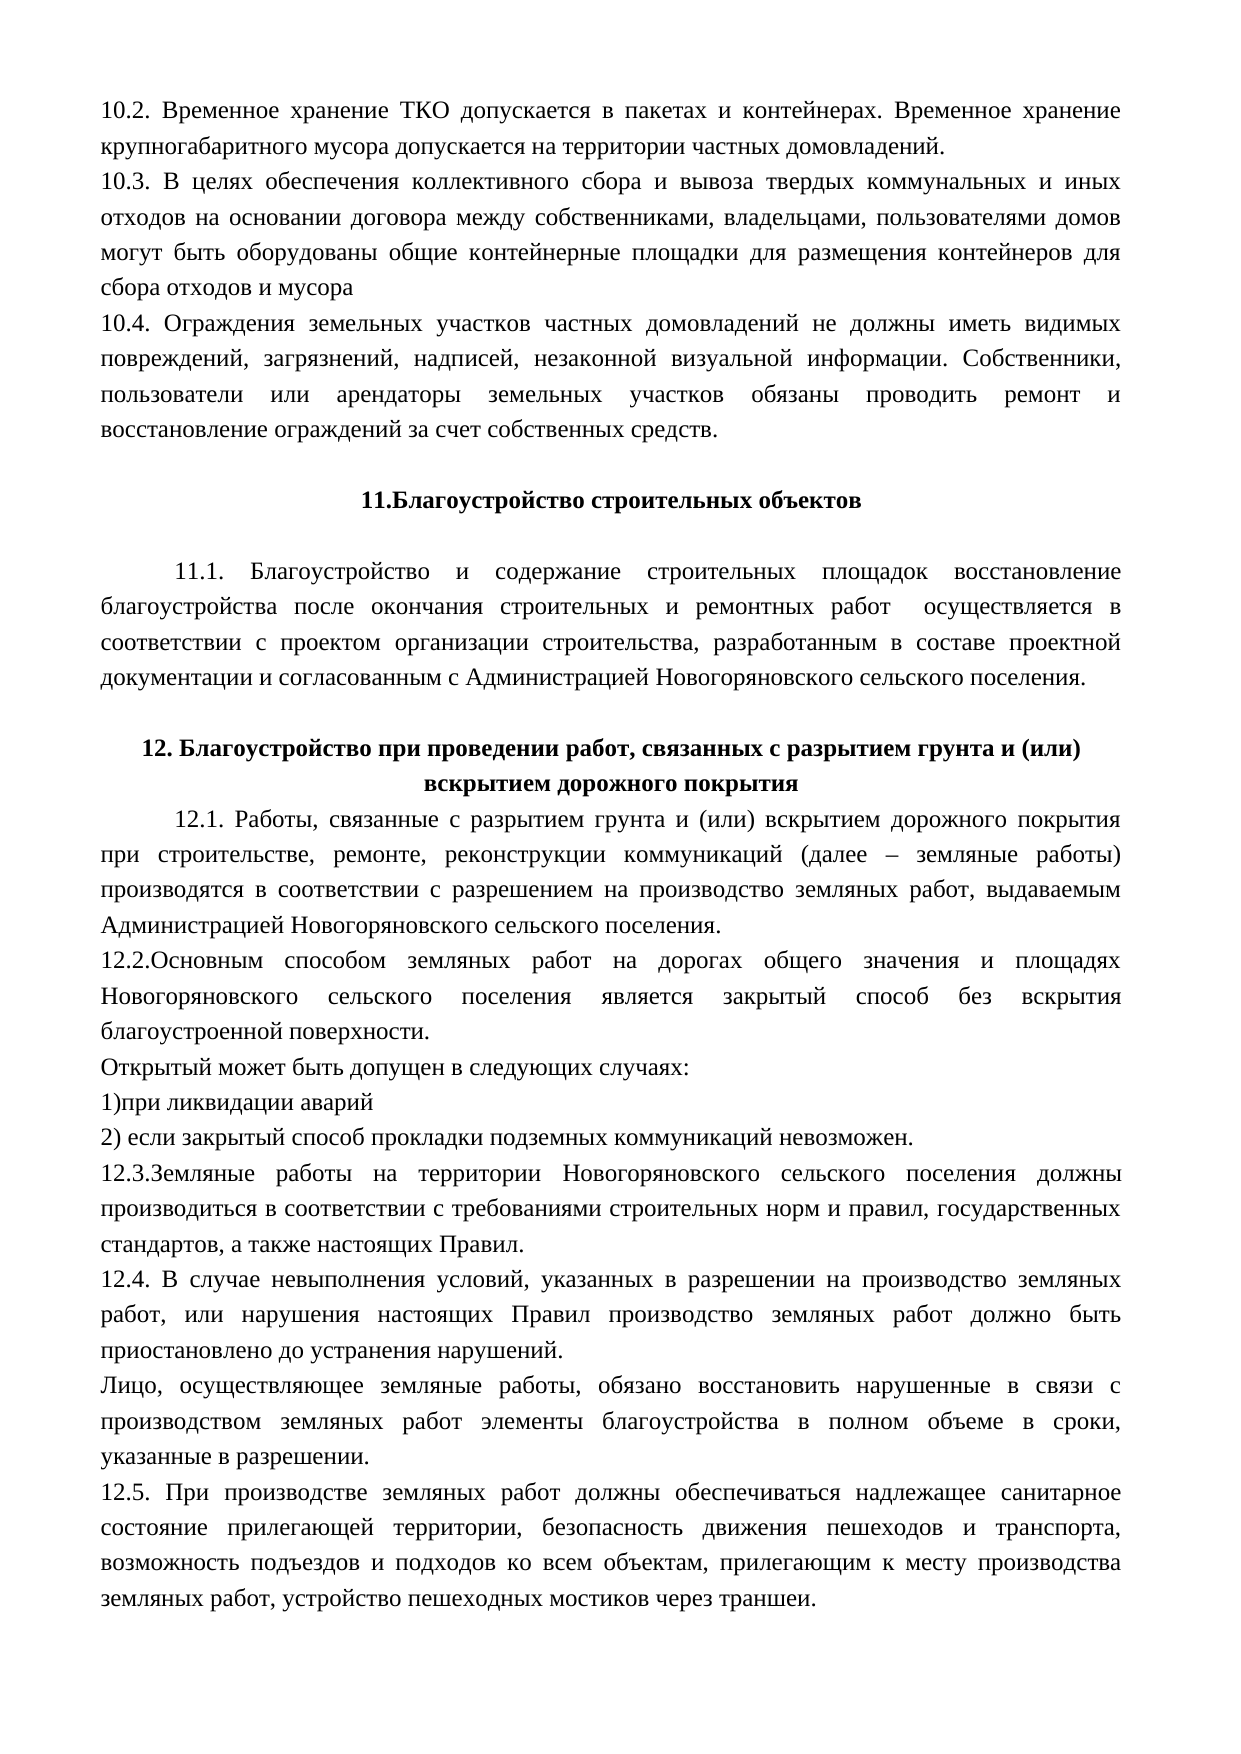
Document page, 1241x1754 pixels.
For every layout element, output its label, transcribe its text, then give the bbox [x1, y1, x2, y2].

text 1)при ликвидации аварий [100, 1080, 1122, 1116]
text 12.1. Работы, связанные с разрытием грунта и (или) вскрытием дорожного покрытия при строительстве, ремонте, реконструкции коммуникаций (далее – земляные работы) производятся в соответствии с разрешением на производство земляных работ, выдаваемым Администрацией Новогоряновского сельского поселения. [100, 797, 1122, 939]
text 10.2. Временное хранение ТКО допускается в пакетах и контейнерах. Временное хранение крупногабаритного мусора допускается на территории частных домовладений. [100, 89, 1122, 159]
text 10.3. В целях обеспечения коллективного сбора и вывоза твердых коммунальных и иных отходов на основании договора между собственниками, владельцами, пользователями домов могут быть оборудованы общие контейнерные площадки для размещения контейнеров для сбора отходов и мусора [100, 159, 1122, 301]
text Открытый может быть допущен в следующих случаях: [100, 1045, 1122, 1080]
text 11.1. Благоустройство и содержание строительных площадок восстановление благоустройства после окончания строительных и ремонтных работ осуществляется в соответствии с проектом организации строительства, разработанным в составе проектной документации и согласованным с Администрацией Новогоряновского сельского поселения. [100, 549, 1122, 691]
text 12. Благоустройство при проведении работ, связанных с разрытием грунта и (или) вскрытием дорожного покрытия [100, 726, 1122, 797]
text Лицо, осуществляющее земляные работы, обязано восстановить нарушенные в связи с производством земляных работ элементы благоустройства в полном объеме в сроки, указанные в разрешении. [100, 1364, 1122, 1470]
text 2) если закрытый способ прокладки подземных коммуникаций невозможен. [100, 1116, 1122, 1151]
text 12.2.Основным способом земляных работ на дорогах общего значения и площадях Новогоряновского сельского поселения является закрытый способ без вскрытия благоустроенной поверхности. [100, 939, 1122, 1045]
text 12.4. В случае невыполнения условий, указанных в разрешении на производство земляных работ, или нарушения настоящих Правил производство земляных работ должно быть приостановлено до устранения нарушений. [100, 1257, 1122, 1364]
text 10.4. Ограждения земельных участков частных домовладений не должны иметь видимых повреждений, загрязнений, надписей, незаконной визуальной информации. Собственники, пользователи или арендаторы земельных участков обязаны проводить ремонт и восстановление ограждений за счет собственных средств. [100, 301, 1122, 443]
text 11.Благоустройство строительных объектов [100, 478, 1122, 514]
text 12.5. При производстве земляных работ должны обеспечиваться надлежащее санитарное состояние прилегающей территории, безопасность движения пешеходов и транспорта, возможность подъездов и подходов ко всем объектам, прилегающим к месту производства земляных работ, устройство пешеходных мостиков через траншеи. [100, 1470, 1122, 1612]
text 12.3.Земляные работы на территории Новогоряновского сельского поселения должны производиться в соответствии с требованиями строительных норм и правил, государственных стандартов, а также настоящих Правил. [100, 1151, 1122, 1257]
